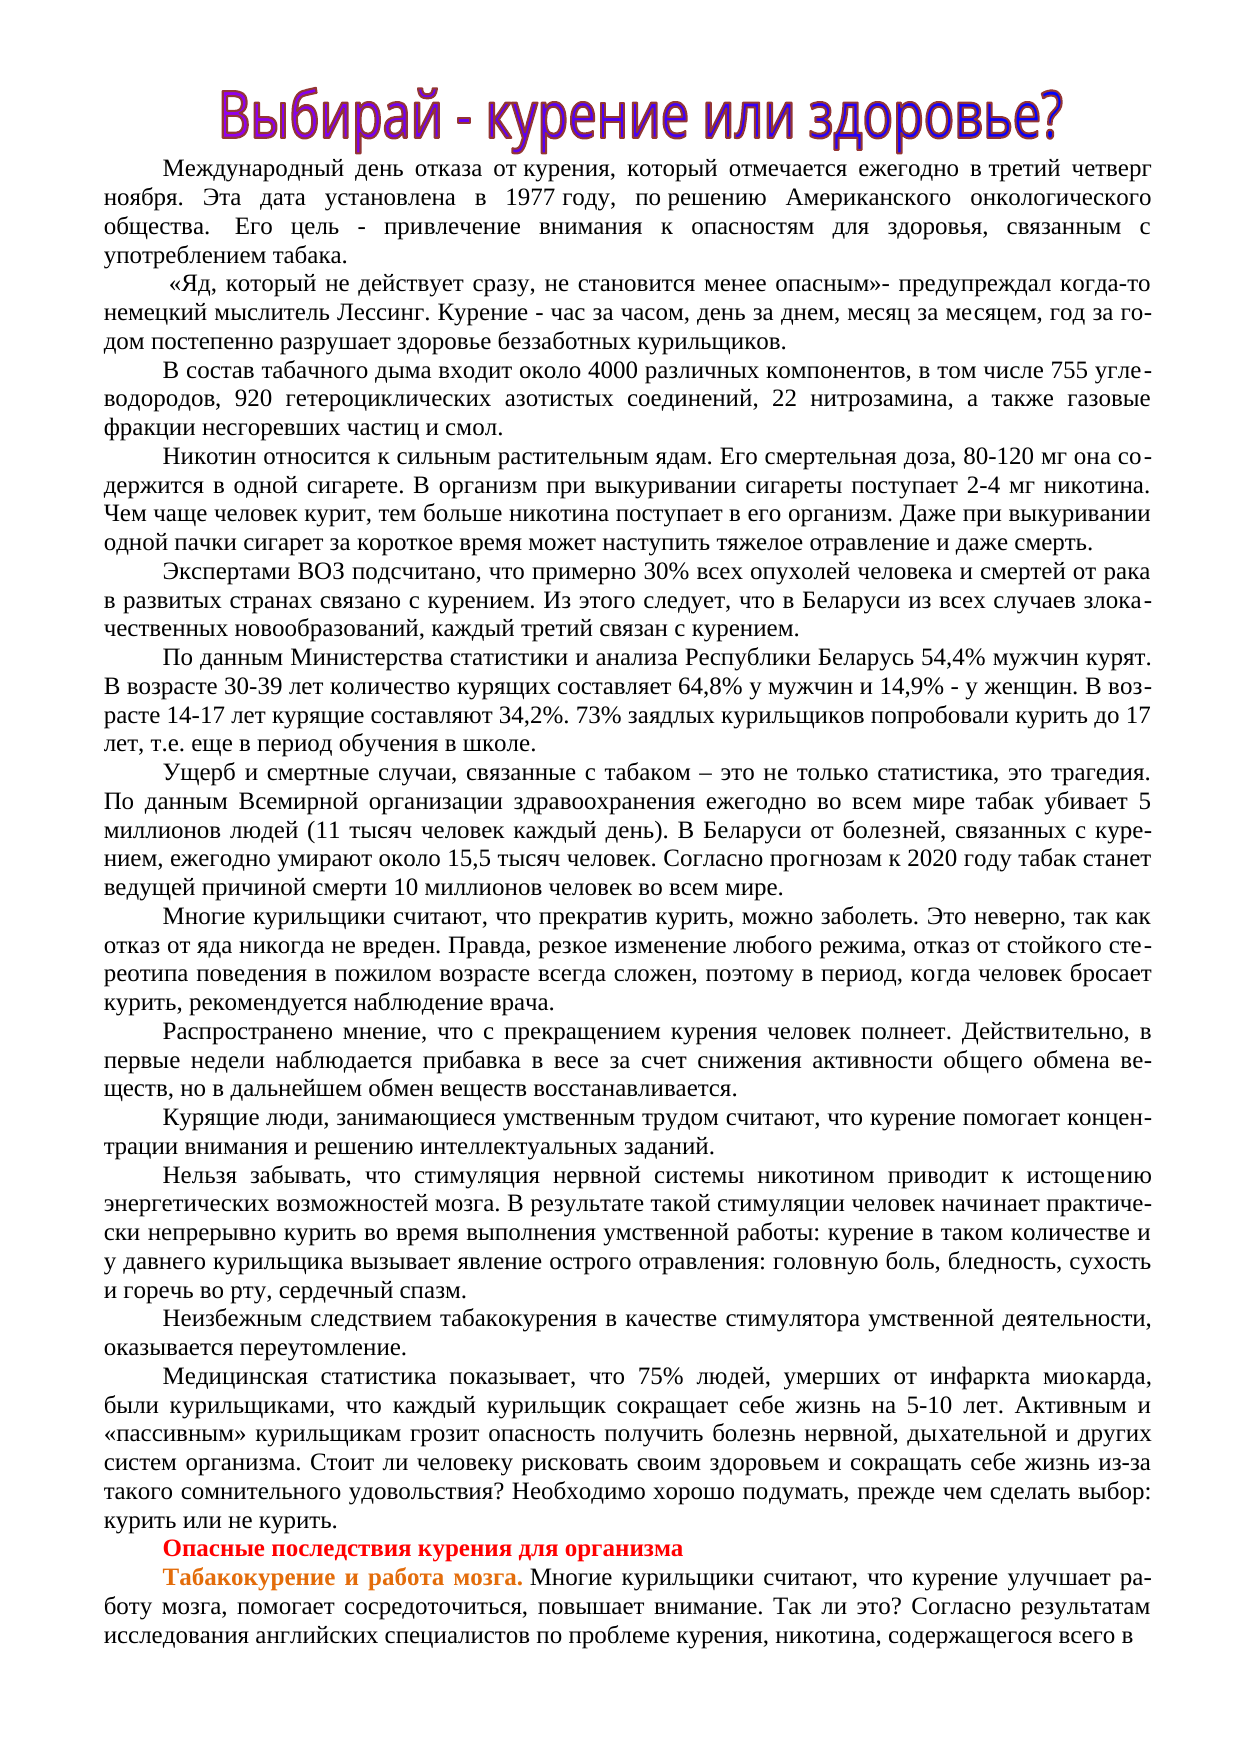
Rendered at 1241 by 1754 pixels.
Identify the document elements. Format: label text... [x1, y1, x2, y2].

text Международный день отказа от курения, который отмечается ежегодно в третий четверг ноября. Эта дата установлена в 1977 году, по решению Американского онкологического общества. Его цель - привлечение внимания к опасностям для здоровья, связанным с употреблением табака. [103, 153, 1152, 268]
text Экспертами ВОЗ подсчитано, что примерно 30% всех опухолей человека и смертей от рака в развитых странах связано с курением. Из этого следует, что в Беларуси из всех случаев злокачественных новообразований, каждый третий связан с курением. [103, 556, 1152, 642]
text Курящие люди, занимающиеся умственным трудом считают, что курение помогает концентрации внимания и решению интеллектуальных заданий. [103, 1102, 1152, 1160]
text По данным Министерства статистики и анализа Республики Беларусь 54,4% мужчин курят. В возрасте 30-39 лет количество курящих составляет 64,8% у мужчин и 14,9% - у женщин. В возрасте 14-17 лет курящие составляют 34,2%. 73% заядлых курильщиков попробовали курить до 17 лет, т.е. еще в период обучения в школе. [103, 642, 1152, 757]
text Никотин относится к сильным растительным ядам. Его смертельная доза, 80-120 мг она содержится в одной сигарете. В организм при выкуривании сигареты поступает 2-4 мг никотина. Чем чаще человек курит, тем больше никотина поступает в его организм. Даже при выкуривании одной пачки сигарет за короткое время может наступить тяжелое отравление и даже смерть. [103, 441, 1152, 556]
text Неизбежным следствием табакокурения в качестве стимулятора умственной деятельности, оказывается переутомление. [103, 1303, 1152, 1361]
text Медицинская статистика показывает, что 75% людей, умерших от инфаркта миокарда, были курильщиками, что каждый курильщик сокращает себе жизнь на 5-10 лет. Активным и «пассивным» курильщикам грозит опасность получить болезнь нервной, дыхательной и других систем организма. Стоит ли человеку рисковать своим здоровьем и сокращать себе жизнь из-за такого сомнительного удовольствия? Необходимо хорошо подумать, прежде чем сделать выбор: курить или не курить. [103, 1361, 1152, 1533]
text В состав табачного дыма входит около 4000 различных компонентов, в том числе 755 углеводородов, 920 гетероциклических азотистых соединений, 22 нитрозамина, а также газовые фракции несгоревших частиц и смол. [103, 355, 1152, 441]
text Табакокурение и работа мозга. Многие курильщики считают, что курение улучшает работу мозга, помогает сосредоточиться, повышает внимание. Так ли это? Согласно результатам исследования английских специалистов по проблеме курения, никотина, содержащегося всего в [103, 1562, 1152, 1648]
text Распространено мнение, что с прекращением курения человек полнеет. Действительно, в первые недели наблюдается прибавка в весе за счет снижения активности общего обмена веществ, но в дальнейшем обмен веществ восстанавливается. [103, 1016, 1152, 1102]
text Опасные последствия курения для организма [103, 1533, 1152, 1562]
text Ущерб и смертные случаи, связанные с табаком – это не только статистика, это трагедия. По данным Всемирной организации здравоохранения ежегодно во всем мире табак убивает 5 миллионов людей (11 тысяч человек каждый день). В Беларуси от болезней, связанных с курением, ежегодно умирают около 15,5 тысяч человек. Согласно прогнозам к 2020 году табак станет ведущей причиной смерти 10 миллионов человек во всем мире. [103, 757, 1152, 901]
text «Яд, который не действует сразу, не становится менее опасным»- предупреждал когда-то немецкий мыслитель Лессинг. Курение - час за часом, день за днем, месяц за месяцем, год за годом постепенно разрушает здоровье беззаботных курильщиков. [103, 268, 1152, 355]
text Многие курильщики считают, что прекратив курить, можно заболеть. Это неверно, так как отказ от яда никогда не вреден. Правда, резкое изменение любого режима, отказ от стойкого стереотипа поведения в пожилом возрасте всегда сложен, поэтому в период, когда человек бросает курить, рекомендуется наблюдение врача. [103, 901, 1152, 1016]
text Нельзя забывать, что стимуляция нервной системы никотином приводит к истощению энергетических возможностей мозга. В результате такой стимуляции человек начинает практически непрерывно курить во время выполнения умственной работы: курение в таком количестве и у давнего курильщика вызывает явление острого отравления: головную боль, бледность, сухость и горечь во рту, сердечный спазм. [103, 1160, 1152, 1303]
